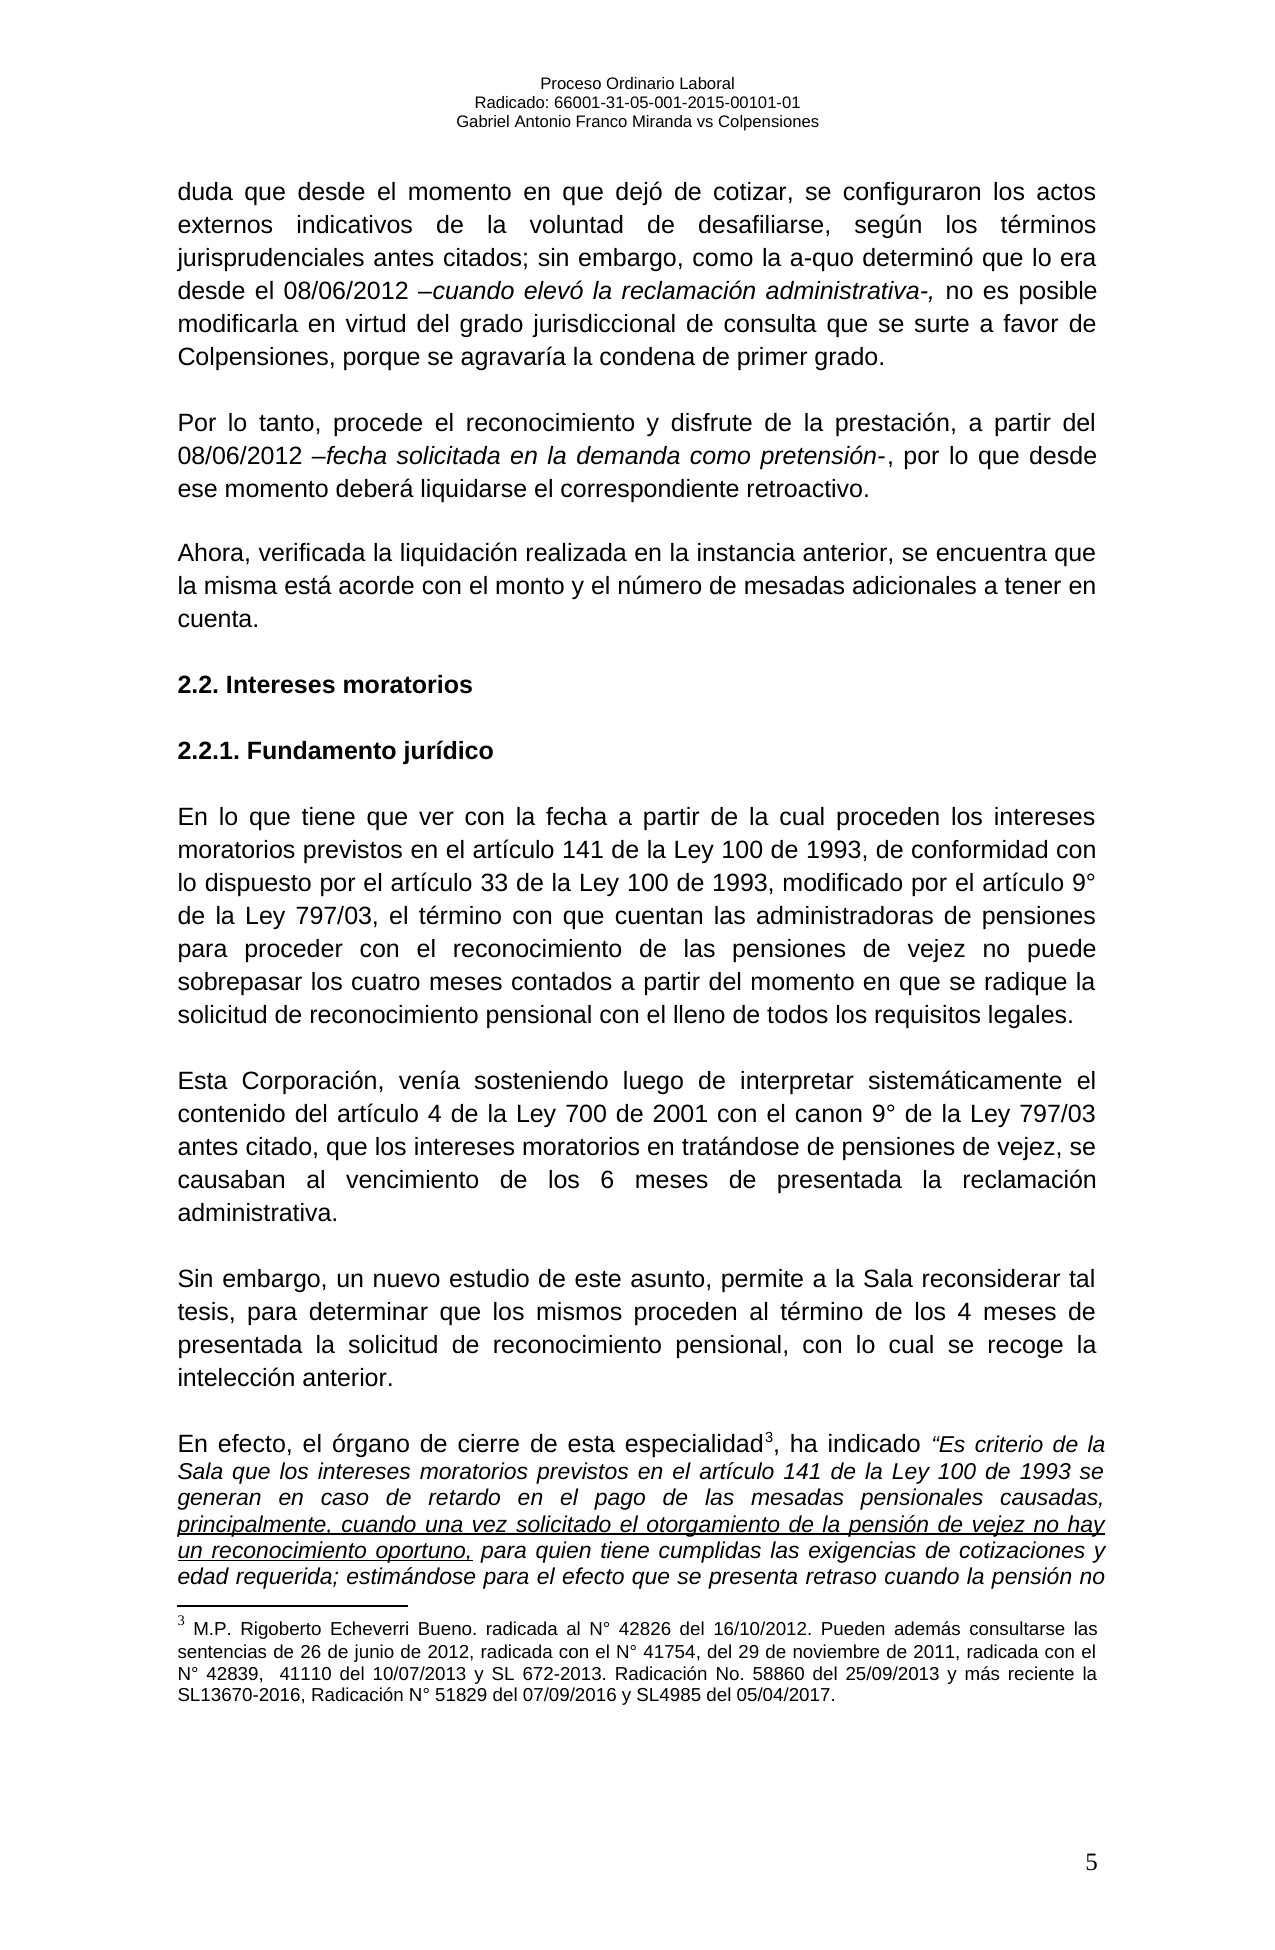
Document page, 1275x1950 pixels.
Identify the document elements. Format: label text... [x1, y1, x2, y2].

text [177, 177, 1098, 371]
text 2.2. Intereses moratorios [177, 670, 1098, 698]
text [177, 1429, 1106, 1590]
text Sin embargo, un nuevo estudio de este asunto, permite a la Sala reconsiderar tal tesis, para determinar que los mismos proceden al término de los 4 meses de presentada la solicitud de reconocimiento pensional, con lo cual se recoge la intelección anterior. [177, 1264, 1098, 1392]
text 2.2.1. Fundamento jurídico [177, 736, 1098, 764]
text Ahora, verificada la liquidación realizada en la instancia anterior, se encuentra que la misma está acorde con el monto y el número de mesadas adicionales a tener en cuenta. [177, 538, 1098, 632]
text Por lo tanto, procede el reconocimiento y disfrute de la prestación, a partir del 08/06/2012 –fecha solicitada en la demanda como pretensión-, por lo que desde ese momento deberá liquidarse el correspondiente retroactivo. [177, 408, 1098, 503]
text En lo que tiene que ver con la fecha a partir de la cual proceden los intereses moratorios previstos en el artículo 141 de la Ley 100 de 1993, de conformidad con lo dispuesto por el artículo 33 de la Ley 100 de 1993, modificado por el artículo 9° de la Ley 797/03, el término con que cuentan las administradoras de pensiones para proceder con el reconocimiento de las pensiones de vejez no puede sobrepasar los cuatro meses contados a partir del momento en que se radique la solicitud de reconocimiento pensional con el lleno de todos los requisitos legales. [177, 802, 1098, 1029]
text Esta Corporación, venía sosteniendo luego de interpretar sistemáticamente el contenido del artículo 4 de la Ley 700 de 2001 con el canon 9° de la Ley 797/03 antes citado, que los intereses moratorios en tratándose de pensiones de vejez, se causaban al vencimiento de los 6 meses de presentada la reclamación administrativa. [177, 1066, 1098, 1227]
